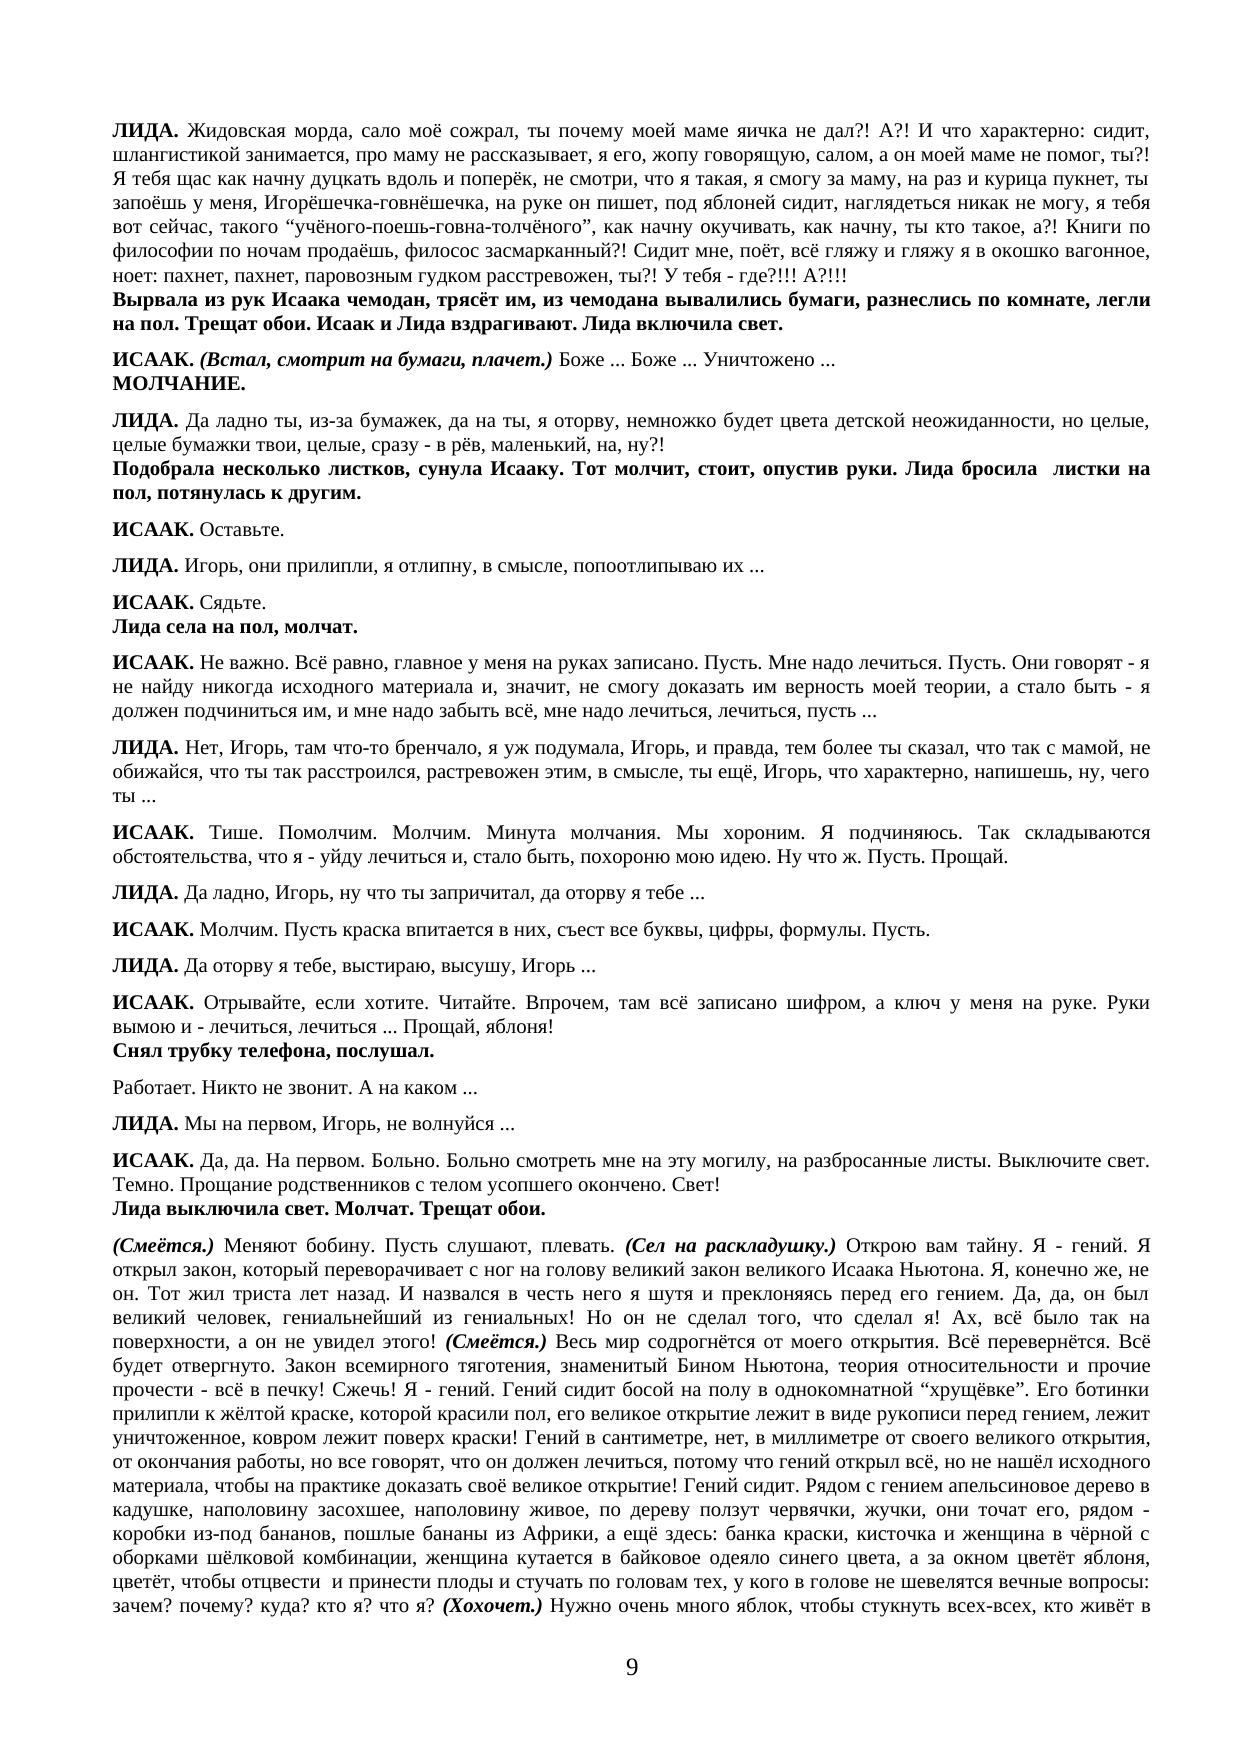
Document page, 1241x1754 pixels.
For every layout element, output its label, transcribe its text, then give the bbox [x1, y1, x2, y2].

text Лида села на пол, молчат. [112, 614, 1152, 638]
text Подобрала несколько листков, сунула Исааку. Тот молчит, стоит, опустив руки. Лида бросила листки на пол, потянулась к другим. [112, 456, 1152, 504]
text ЛИДА. Да ладно ты, из-за бумажек, да на ты, я оторву, немножко будет цвета детской неожиданности, но целые, целые бумажки твои, целые, сразу - в рёв, маленький, на, ну?! [112, 408, 1152, 456]
text МОЛЧАНИЕ. [112, 371, 1152, 395]
text ЛИДА. Мы на первом, Игорь, не волнуйся ... [112, 1111, 1152, 1135]
text ЛИДА. Игорь, они прилипли, я отлипну, в смысле, попоотлипываю их ... [112, 553, 1152, 577]
text ЛИДА. Да оторву я тебе, выстираю, высушу, Игорь ... [112, 953, 1152, 977]
text ИСААК. Тише. Помолчим. Молчим. Минута молчания. Мы хороним. Я подчиняюсь. Так складываются обстоятельства, что я - уйду лечиться и, стало быть, похороню мою идею. Ну что ж. Пусть. Прощай. [112, 820, 1152, 868]
text ЛИДА. Нет, Игорь, там что-то бренчало, я уж подумала, Игорь, и правда, тем более ты сказал, что так с мамой, не обижайся, что ты так расстроился, растревожен этим, в смысле, ты ещё, Игорь, что характерно, напишешь, ну, чего ты ... [112, 735, 1152, 807]
text Лида выключила свет. Молчат. Трещат обои. [112, 1196, 1152, 1220]
text ИСААК. Отрывайте, если хотите. Читайте. Впрочем, там всё записано шифром, а ключ у меня на руке. Руки вымою и - лечиться, лечиться ... Прощай, яблоня! [112, 990, 1152, 1038]
text Работает. Никто не звонит. А на каком ... [112, 1075, 1152, 1099]
text ЛИДА. Да ладно, Игорь, ну что ты запричитал, да оторву я тебе ... [112, 880, 1152, 904]
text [112, 1232, 1152, 1617]
text Снял трубку телефона, послушал. [112, 1038, 1152, 1062]
text ИСААК. Не важно. Всё равно, главное у меня на руках записано. Пусть. Мне надо лечиться. Пусть. Они говорят - я не найду никогда исходного материала и, значит, не смогу доказать им верность моей теории, а стало быть - я должен подчиниться им, и мне надо забыть всё, мне надо лечиться, лечиться, пусть ... [112, 650, 1152, 722]
text ИСААК. Молчим. Пусть краска впитается в них, съест все буквы, цифры, формулы. Пусть. [112, 917, 1152, 941]
text ИСААК. Сядьте. [112, 590, 1152, 614]
text ИСААК. Да, да. На первом. Больно. Больно смотреть мне на эту могилу, на разбросанные листы. Выключите свет. Темно. Прощание родственников с телом усопшего окончено. Свет! [112, 1148, 1152, 1196]
text ИСААК. (Встал, смотрит на бумаги, плачет.) Боже ... Боже ... Уничтожено ... [112, 347, 1152, 371]
text ЛИДА. Жидовская морда, сало моё сожрал, ты почему моей маме яичка не дал?! А?! И что характерно: сидит, шлангистикой занимается, про маму не рассказывает, я его, жопу говорящую, салом, а он моей маме не помог, ты?! Я тебя щас как начну дуцкать вдоль и поперёк, не смотри, что я такая, я смогу за маму, на раз и курица пукнет, ты запоёшь у меня, Игорёшечка-говнёшечка, на руке он пишет, под яблоней сидит, наглядеться никак не могу, я тебя вот сейчас, такого “учёного-поешь-говна-толчёного”, как начну окучивать, как начну, ты кто такое, а?! Книги по философии по ночам продаёшь, филосос засмарканный?! Сидит мне, поёт, всё гляжу и гляжу я в окошко вагонное, ноет: пахнет, пахнет, паровозным гудком расстревожен, ты?! У тебя - где?!!! А?!!! [112, 118, 1152, 287]
text Вырвала из рук Исаака чемодан, трясёт им, из чемодана вывалились бумаги, разнеслись по комнате, легли на пол. Трещат обои. Исаак и Лида вздрагивают. Лида включила свет. [112, 287, 1152, 335]
text ИСААК. Оставьте. [112, 517, 1152, 541]
